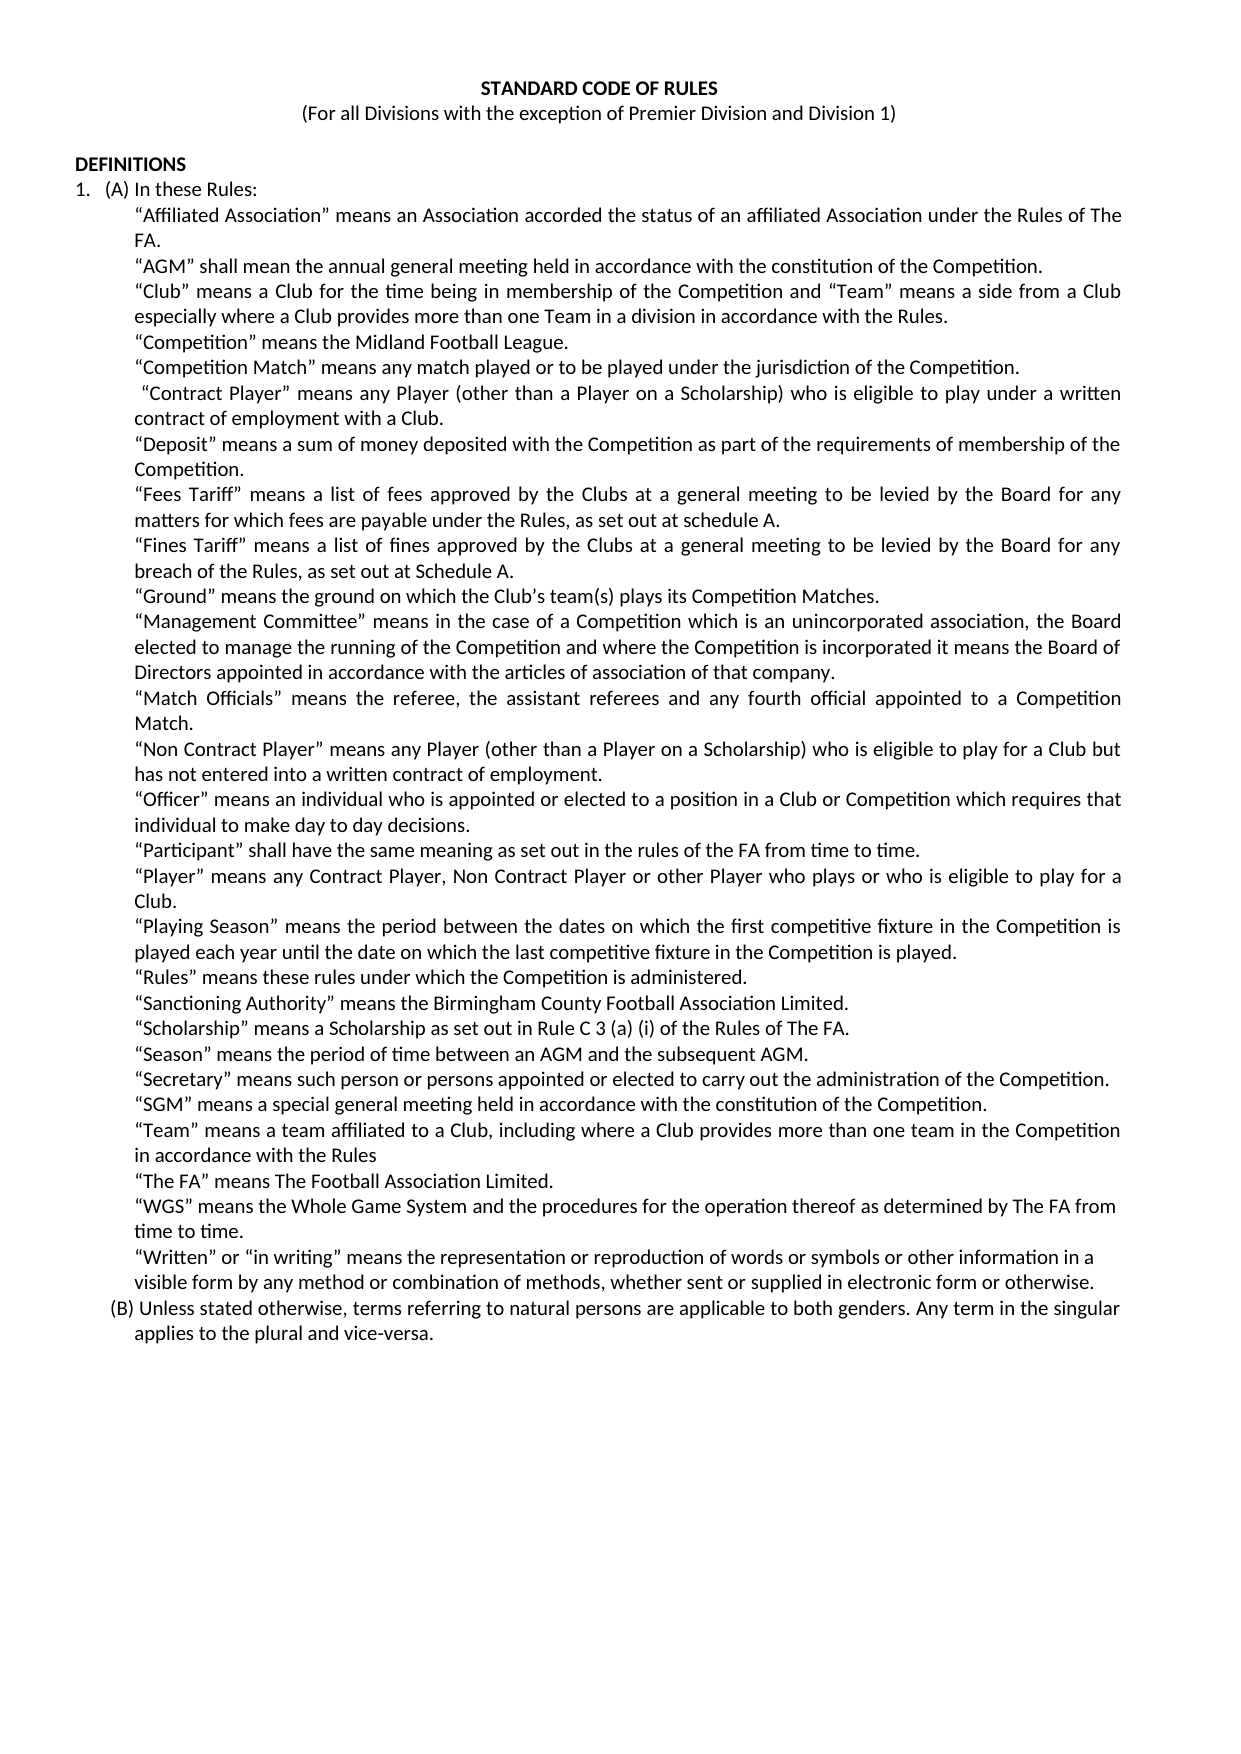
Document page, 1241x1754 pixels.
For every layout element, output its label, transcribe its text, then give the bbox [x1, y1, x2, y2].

text “Competition” means the Midland Football League. [134, 329, 1123, 354]
text “Sanctioning Authority” means the Birmingham County Football Association Limited. [134, 990, 1123, 1015]
text “Contract Player” means any Player (other than a Player on a Scholarship) who is eligible to play under a written contract of employment with a Club. [134, 380, 1123, 431]
text “Participant” shall have the same meaning as set out in the rules of the FA from time to time. [134, 837, 1123, 863]
text “Player” means any Contract Player, Non Contract Player or other Player who plays or who is eligible to play for a Club. [134, 863, 1123, 914]
text “Club” means a Club for the time being in membership of the Competition and “Team” means a side from a Club especially where a Club provides more than one Team in a division in accordance with the Rules. [134, 278, 1123, 329]
text “WGS” means the Whole Game System and the procedures for the operation thereof as determined by The FA from time to time. [134, 1193, 1123, 1244]
text “Affiliated Association” means an Association accorded the status of an affiliated Association under the Rules of The FA. [134, 202, 1123, 253]
text (B) Unless stated otherwise, terms referring to natural persons are applicable to both genders. Any term in the singular applies to the plural and vice-versa. [75, 1295, 1123, 1346]
text “The FA” means The Football Association Limited. [134, 1168, 1123, 1193]
text “Management Committee” means in the case of a Competition which is an unincorporated association, the Board elected to manage the running of the Competition and where the Competition is incorporated it means the Board of Directors appointed in accordance with the articles of association of that company. [134, 609, 1123, 685]
text “AGM” shall mean the annual general meeting held in accordance with the constitution of the Competition. [134, 253, 1123, 278]
text (For all Divisions with the exception of Premier Division and Division 1) [75, 100, 1123, 126]
text 1. (A) In these Rules: [75, 177, 1123, 202]
text “Scholarship” means a Scholarship as set out in Rule C 3 (a) (i) of the Rules of The FA. [134, 1015, 1123, 1041]
text “Playing Season” means the period between the dates on which the first competitive fixture in the Competition is played each year until the date on which the last competitive fixture in the Competition is played. [134, 914, 1123, 964]
text DEFINITIONS [75, 151, 1123, 177]
text “Ground” means the ground on which the Club’s team(s) plays its Competition Matches. [134, 583, 1123, 609]
text “Team” means a team affiliated to a Club, including where a Club provides more than one team in the Competition in accordance with the Rules [134, 1117, 1123, 1168]
text STANDARD CODE OF RULES [75, 75, 1123, 100]
text “Non Contract Player” means any Player (other than a Player on a Scholarship) who is eligible to play for a Club but has not entered into a written contract of employment. [134, 736, 1123, 787]
text “Secretary” means such person or persons appointed or elected to carry out the administration of the Competition. [134, 1066, 1123, 1092]
text “Rules” means these rules under which the Competition is administered. [134, 964, 1123, 990]
text “Deposit” means a sum of money deposited with the Competition as part of the requirements of membership of the Competition. [134, 431, 1123, 482]
text “Fines Tariff” means a list of fines approved by the Clubs at a general meeting to be levied by the Board for any breach of the Rules, as set out at Schedule A. [134, 532, 1123, 583]
text “Officer” means an individual who is appointed or elected to a position in a Club or Competition which requires that individual to make day to day decisions. [134, 787, 1123, 837]
text “Written” or “in writing” means the representation or reproduction of words or symbols or other information in a visible form by any method or combination of methods, whether sent or supplied in electronic form or otherwise. [134, 1244, 1123, 1295]
text “Competition Match” means any match played or to be played under the jurisdiction of the Competition. [134, 354, 1123, 380]
text “Match Officials” means the referee, the assistant referees and any fourth official appointed to a Competition Match. [134, 685, 1123, 736]
text “SGM” means a special general meeting held in accordance with the constitution of the Competition. [134, 1092, 1123, 1117]
text “Fees Tariff” means a list of fees approved by the Clubs at a general meeting to be levied by the Board for any matters for which fees are payable under the Rules, as set out at schedule A. [134, 482, 1123, 532]
text “Season” means the period of time between an AGM and the subsequent AGM. [134, 1041, 1123, 1066]
